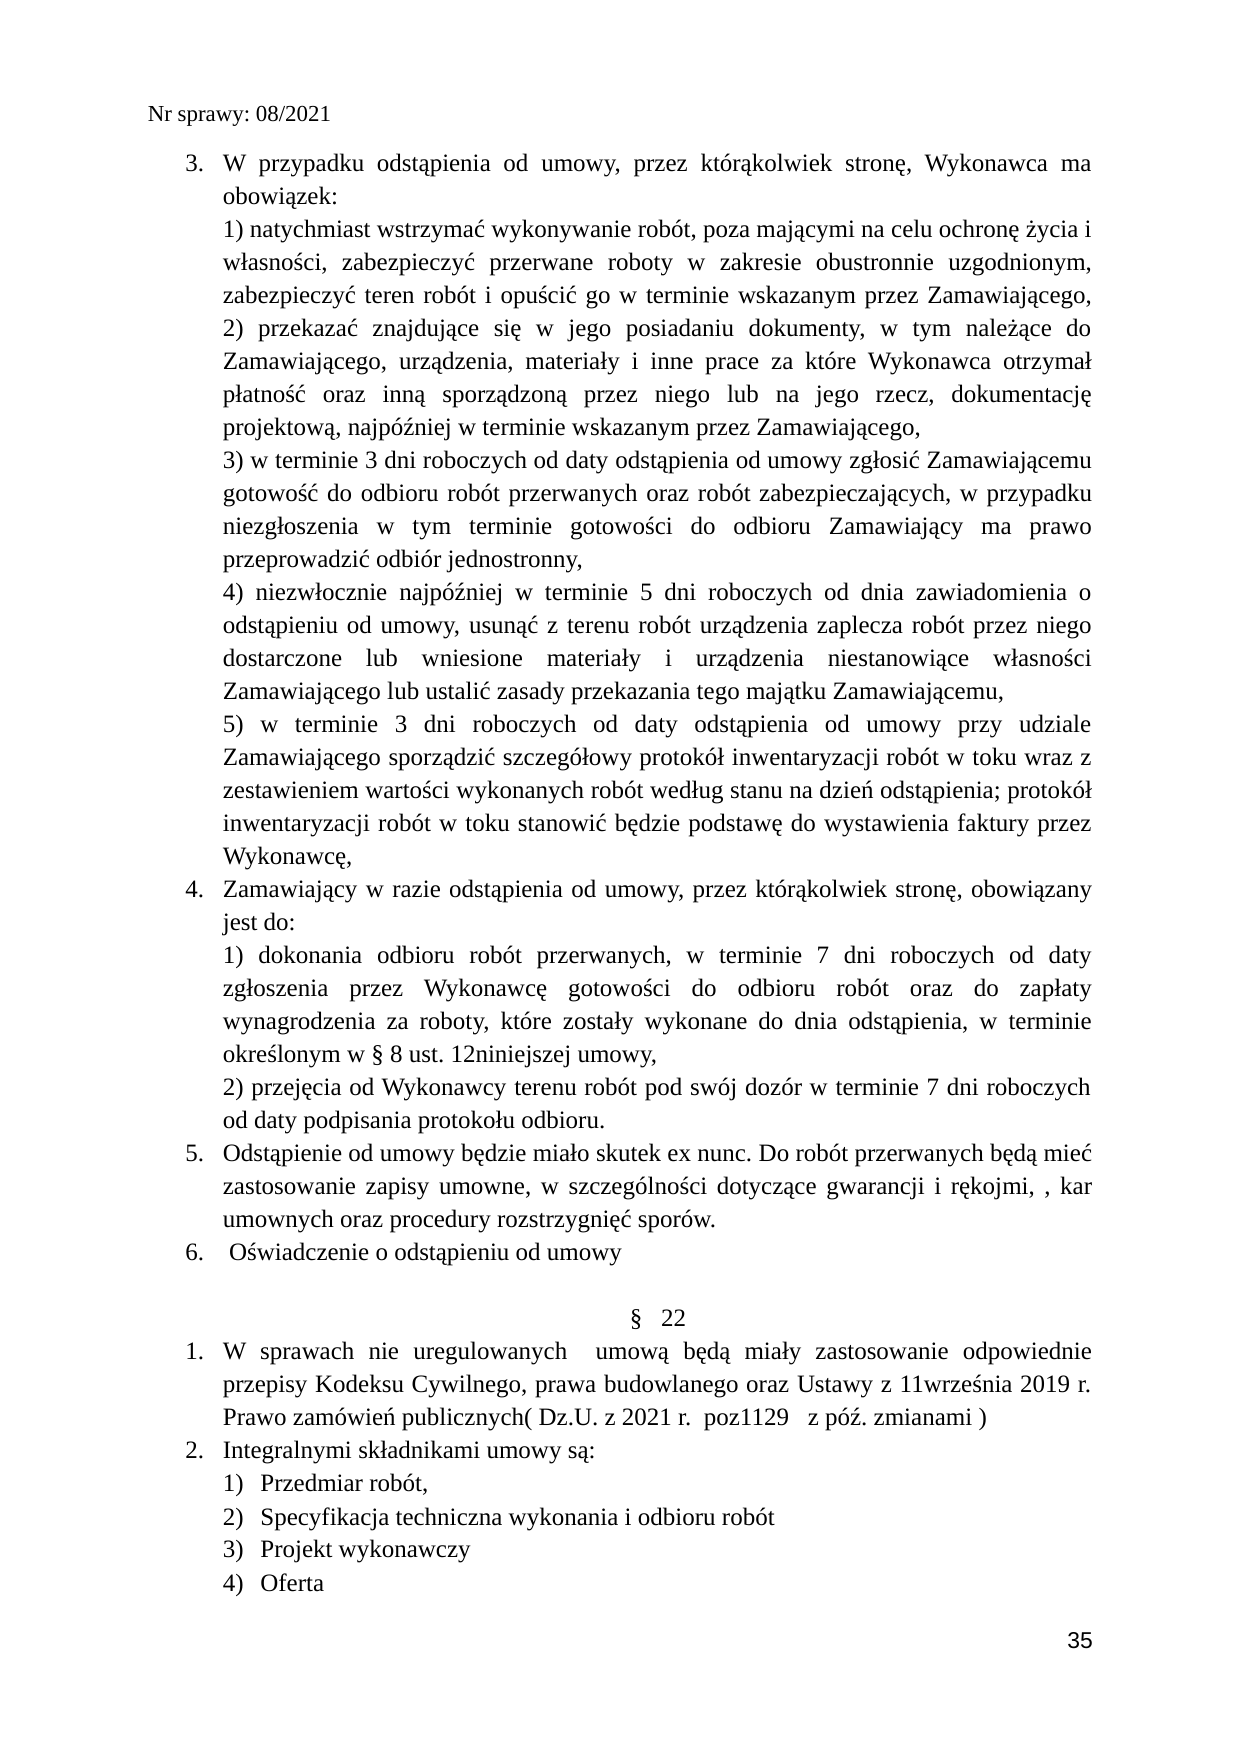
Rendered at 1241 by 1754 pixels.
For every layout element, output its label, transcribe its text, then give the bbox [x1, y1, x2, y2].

text § 22 [223, 1303, 1092, 1332]
text 5) w terminie 3 dni roboczych od daty odstąpienia od umowy przy udziale Zamawiającego sporządzić szczegółowy protokół inwentaryzacji robót w toku wraz z zestawieniem wartości wykonanych robót według stanu na dzień odstąpienia; protokół inwentaryzacji robót w toku stanowić będzie podstawę do wystawienia faktury przez Wykonawcę, [223, 709, 1092, 870]
list W sprawach nie uregulowanych umową będą miały zastosowanie odpowiednie przepisy Kodeksu Cywilnego, prawa budowlanego oraz Ustawy z 11września 2019 r. Prawo zamówień publicznych( Dz.U. z 2021 r. poz1129 z póź. zmianami ) [185, 1336, 1092, 1431]
list W przypadku odstąpienia od umowy, przez którąkolwiek stronę, Wykonawca ma obowiązek: [185, 148, 1092, 209]
text 1) natychmiast wstrzymać wykonywanie robót, poza mającymi na celu ochronę życia i własności, zabezpieczyć przerwane roboty w zakresie obustronnie uzgodnionym, zabezpieczyć teren robót i opuścić go w terminie wskazanym przez Zamawiającego, 2) przekazać znajdujące się w jego posiadaniu dokumenty, w tym należące do Zamawiającego, urządzenia, materiały i inne prace za które Wykonawca otrzymał płatność oraz inną sporządzoną przez niego lub na jego rzecz, dokumentację projektową, najpóźniej w terminie wskazanym przez Zamawiającego, [223, 214, 1092, 441]
list Specyfikacja techniczna wykonania i odbioru robót [223, 1502, 1092, 1530]
text 4) niezwłocznie najpóźniej w terminie 5 dni roboczych od dnia zawiadomienia o odstąpieniu od umowy, usunąć z terenu robót urządzenia zaplecza robót przez niego dostarczone lub wniesione materiały i urządzenia niestanowiące własności Zamawiającego lub ustalić zasady przekazania tego majątku Zamawiającemu, [223, 577, 1092, 705]
list Zamawiający w razie odstąpienia od umowy, przez którąkolwiek stronę, obowiązany jest do: [185, 874, 1092, 936]
list Integralnymi składnikami umowy są: [185, 1436, 1092, 1464]
list Przedmiar robót, [223, 1468, 1092, 1497]
list Odstąpienie od umowy będzie miało skutek ex nunc. Do robót przerwanych będą mieć zastosowanie zapisy umowne, w szczególności dotyczące gwarancji i rękojmi, , kar umownych oraz procedury rozstrzygnięć sporów. [185, 1138, 1092, 1233]
list Oświadczenie o odstąpieniu od umowy [185, 1237, 1092, 1266]
list Oferta [223, 1568, 1092, 1596]
text 2) przejęcia od Wykonawcy terenu robót pod swój dozór w terminie 7 dni roboczych od daty podpisania protokołu odbioru. [223, 1072, 1092, 1134]
text 3) w terminie 3 dni roboczych od daty odstąpienia od umowy zgłosić Zamawiającemu gotowość do odbioru robót przerwanych oraz robót zabezpieczających, w przypadku niezgłoszenia w tym terminie gotowości do odbioru Zamawiający ma prawo przeprowadzić odbiór jednostronny, [223, 445, 1092, 573]
list Projekt wykonawczy [223, 1534, 1092, 1563]
text 1) dokonania odbioru robót przerwanych, w terminie 7 dni roboczych od daty zgłoszenia przez Wykonawcę gotowości do odbioru robót oraz do zapłaty wynagrodzenia za roboty, które zostały wykonane do dnia odstąpienia, w terminie określonym w § 8 ust. 12niniejszej umowy, [223, 940, 1092, 1068]
